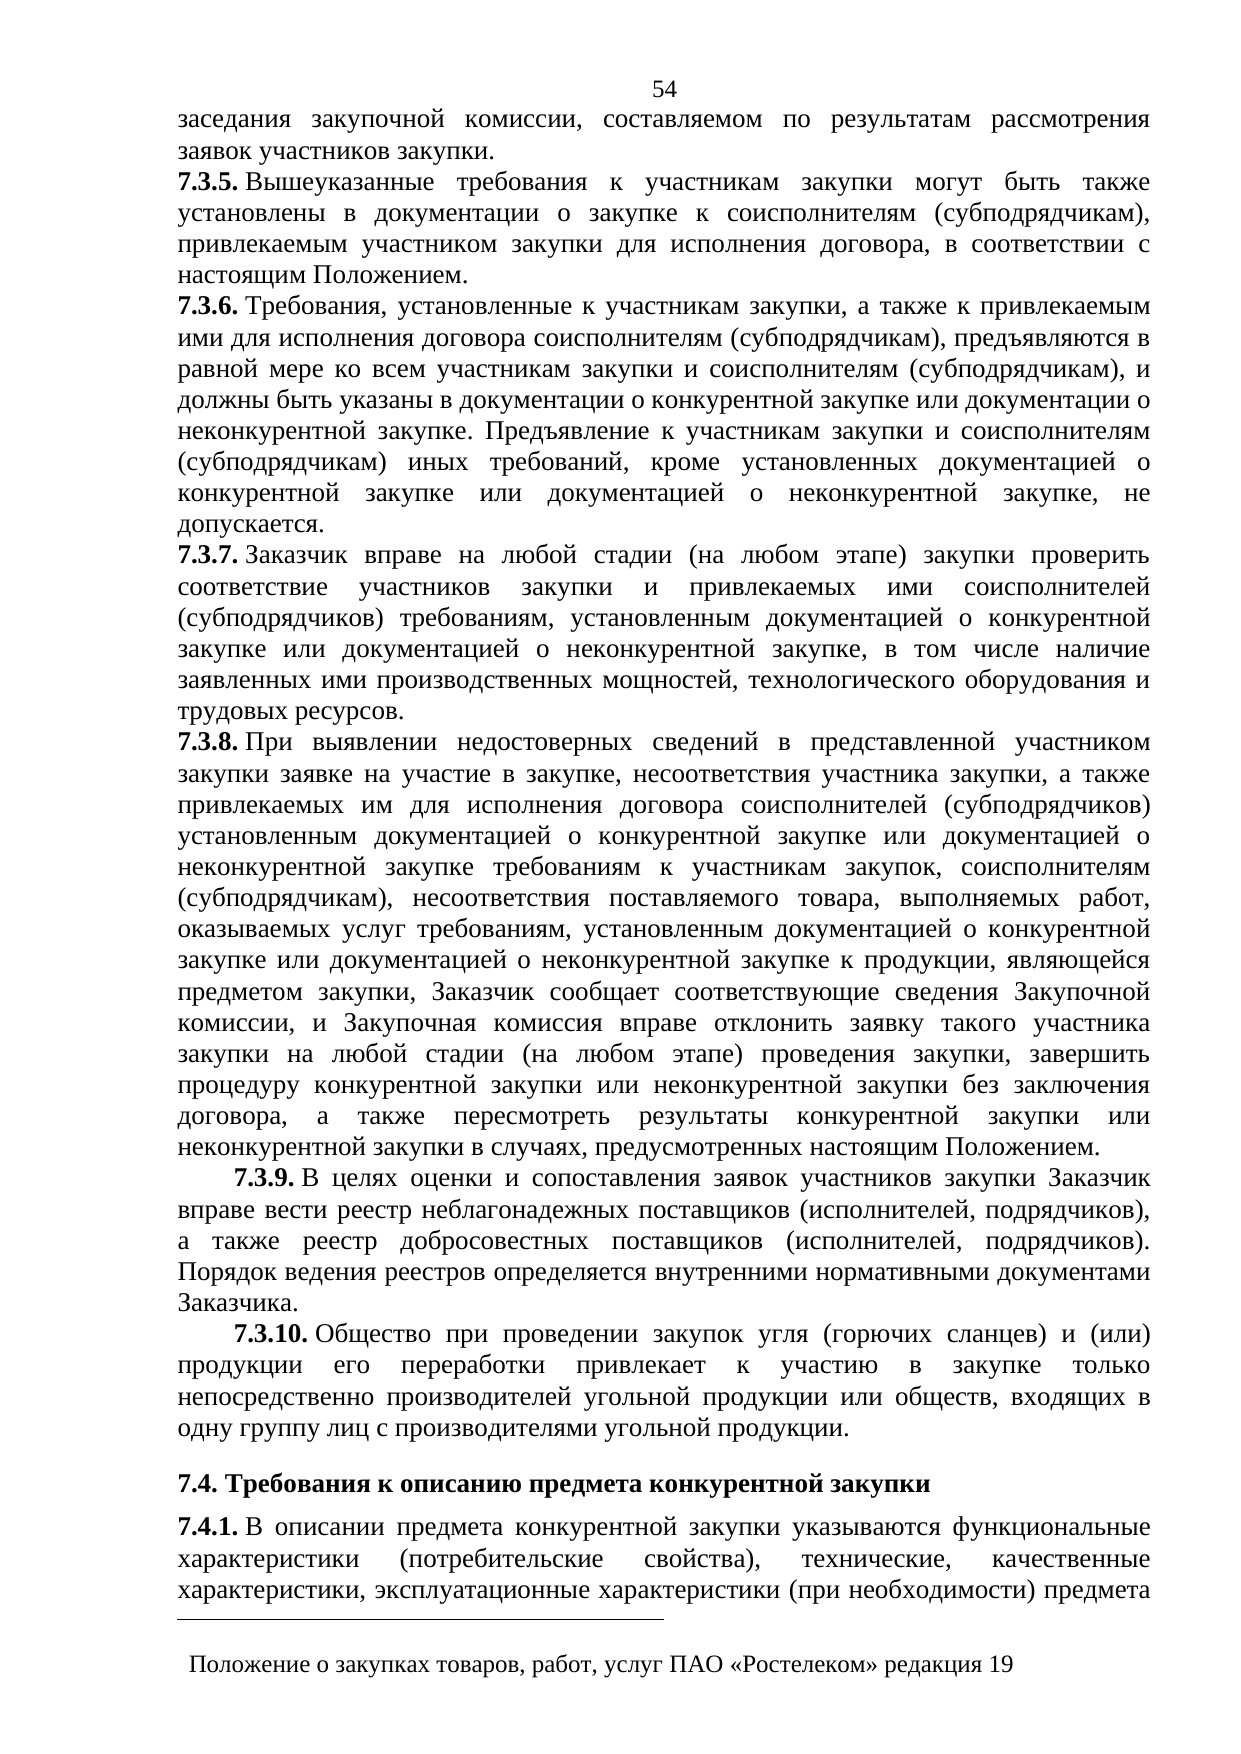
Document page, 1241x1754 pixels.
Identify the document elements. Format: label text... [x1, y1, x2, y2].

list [177, 1511, 1152, 1604]
list В целях оценки и сопоставления заявок участников закупки Заказчик вправе вести реестр неблагонадежных поставщиков (исполнителей, подрядчиков), а также реестр добросовестных поставщиков (исполнителей, подрядчиков). Порядок ведения реестров определяется внутренними нормативными документами Заказчика. [177, 1162, 1152, 1317]
list При выявлении недостоверных сведений в представленной участником закупки заявке на участие в закупке, несоответствия участника закупки, а также привлекаемых им для исполнения договора соисполнителей (субподрядчиков) установленным документацией о конкурентной закупке или документацией о неконкурентной закупке требованиям к участникам закупок, соисполнителям (субподрядчикам), несоответствия поставляемого товара, выполняемых работ, оказываемых услуг требованиям, установленным документацией о конкурентной закупке или документацией о неконкурентной закупке к продукции, являющейся предметом закупки, Заказчик сообщает соответствующие сведения Закупочной комиссии, и Закупочная комиссия вправе отклонить заявку такого участника закупки на любой стадии (на любом этапе) проведения закупки, завершить процедуру конкурентной закупки или неконкурентной закупки без заключения договора, а также пересмотреть результаты конкурентной закупки или неконкурентной закупки в случаях, предусмотренных настоящим Положением. [177, 726, 1152, 1162]
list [177, 103, 1152, 165]
list Общество при проведении закупок угля (горючих сланцев) и (или) продукции его переработки привлекает к участию в закупке только непосредственно производителей угольной продукции или обществ, входящих в одну группу лиц с производителями угольной продукции. [177, 1317, 1152, 1442]
list Требования, установленные к участникам закупки, а также к привлекаемым ими для исполнения договора соисполнителям (субподрядчикам), предъявляются в равной мере ко всем участникам закупки и соисполнителям (субподрядчикам), и должны быть указаны в документации о конкурентной закупке или документации о неконкурентной закупке. Предъявление к участникам закупки и соисполнителям (субподрядчикам) иных требований, кроме установленных документацией о конкурентной закупке или документацией о неконкурентной закупке, не допускается. [177, 289, 1152, 539]
list Вышеуказанные требования к участникам закупки могут быть также установлены в документации о закупке к соисполнителям (субподрядчикам), привлекаемым участником закупки для исполнения договора, в соответствии с настоящим Положением. [177, 165, 1152, 289]
list Заказчик вправе на любой стадии (на любом этапе) закупки проверить соответствие участников закупки и привлекаемых ими соисполнителей (субподрядчиков) требованиям, установленным документацией о конкурентной закупке или документацией о неконкурентной закупке, в том числе наличие заявленных ими производственных мощностей, технологического оборудования и трудовых ресурсов. [177, 539, 1152, 726]
list Требования к описанию предмета конкурентной закупки [177, 1467, 1152, 1498]
